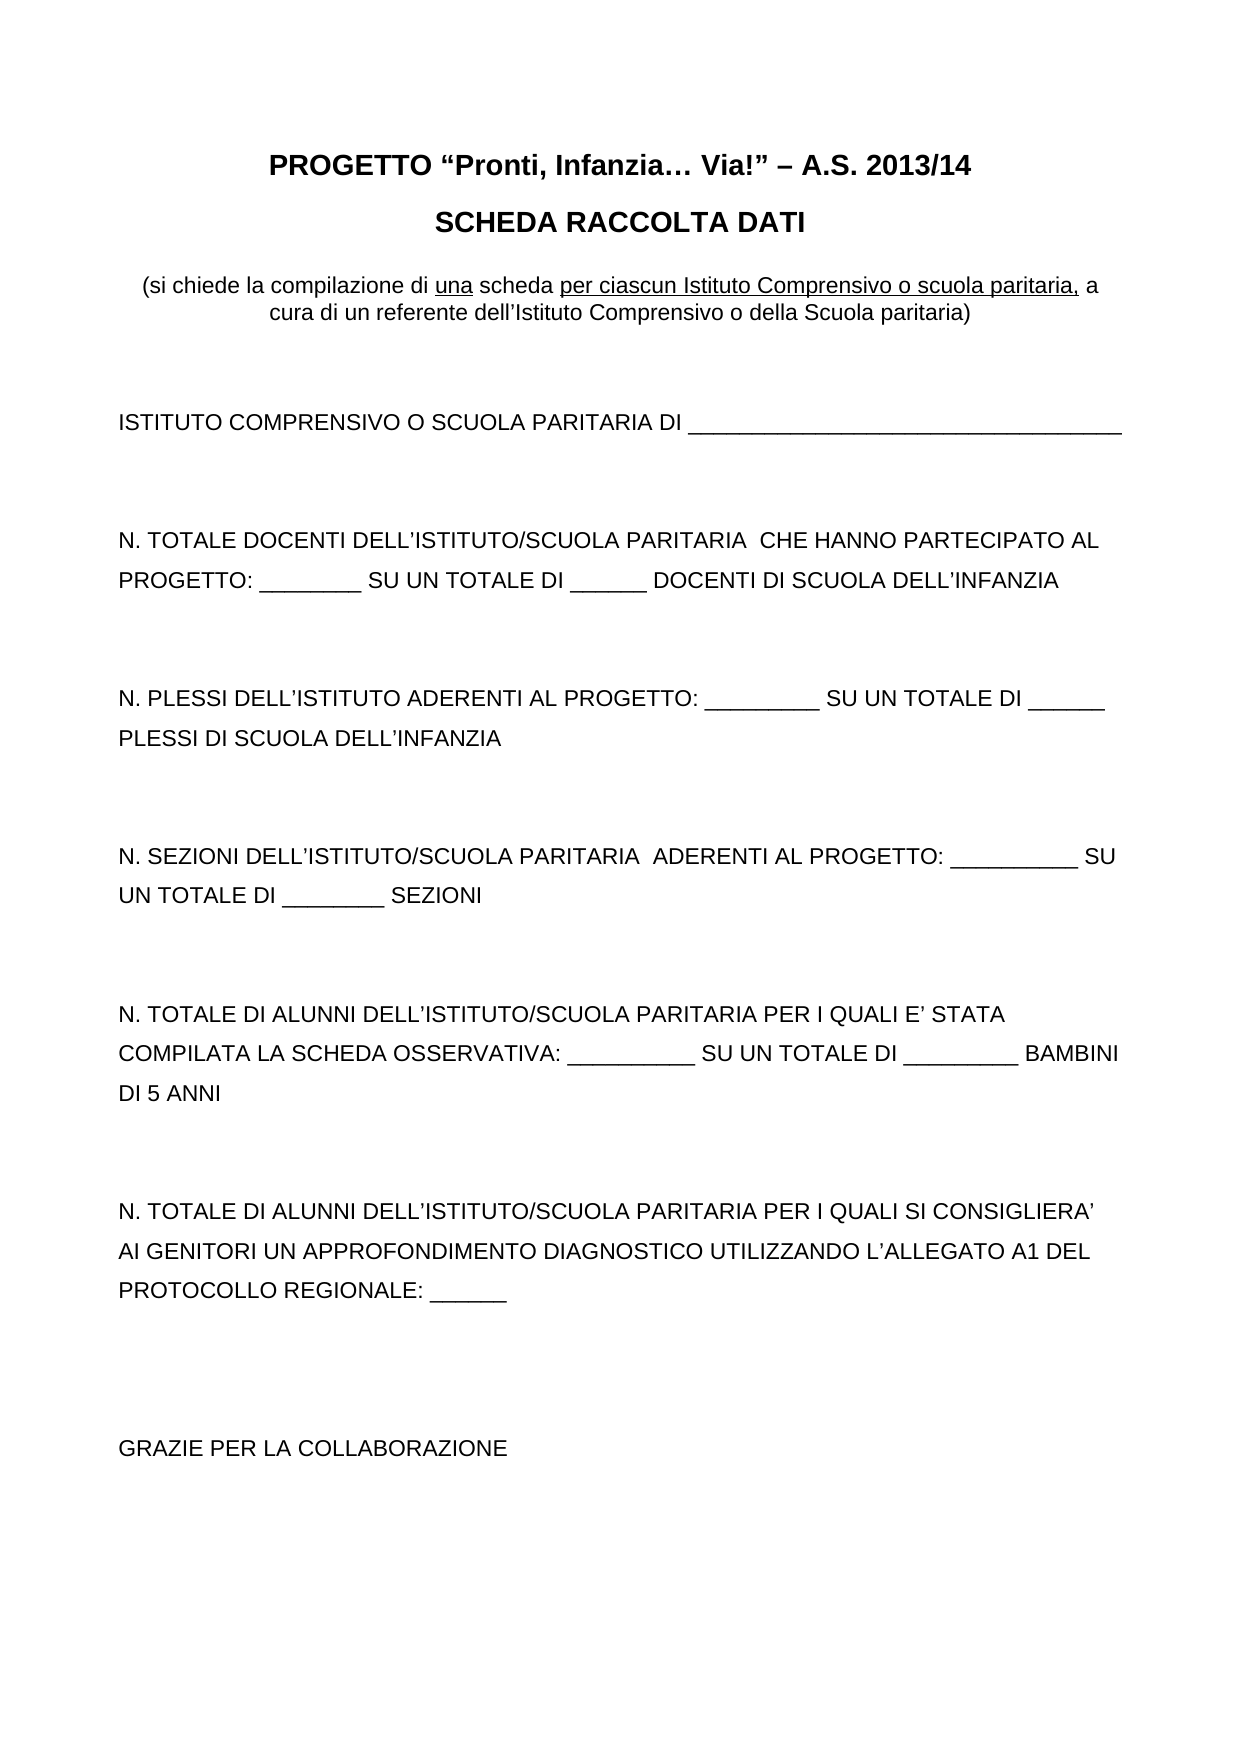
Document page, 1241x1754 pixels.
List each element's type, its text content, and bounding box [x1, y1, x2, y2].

text SCHEDA RACCOLTA DATI [118, 205, 1122, 239]
text ISTITUTO COMPRENSIVO O SCUOLA PARITARIA DI __________________________________ [118, 409, 1122, 435]
text N. TOTALE DOCENTI DELL’ISTITUTO/SCUOLA PARITARIA CHE HANNO PARTECIPATO AL PROGETTO: ________ SU UN TOTALE DI ______ DOCENTI DI SCUOLA DELL’INFANZIA [118, 527, 1122, 593]
text N. TOTALE DI ALUNNI DELL’ISTITUTO/SCUOLA PARITARIA PER I QUALI E’ STATA COMPILATA LA SCHEDA OSSERVATIVA: __________ SU UN TOTALE DI _________ BAMBINI DI 5 ANNI [118, 1001, 1122, 1106]
subtitle PROGETTO “Pronti, Infanzia… Via!” – A.S. 2013/14 [118, 148, 1122, 181]
text N. TOTALE DI ALUNNI DELL’ISTITUTO/SCUOLA PARITARIA PER I QUALI SI CONSIGLIERA’ AI GENITORI UN APPROFONDIMENTO DIAGNOSTICO UTILIZZANDO L’ALLEGATO A1 DEL PROTOCOLLO REGIONALE: ______ [118, 1198, 1122, 1304]
text GRAZIE PER LA COLLABORAZIONE [118, 1435, 1122, 1462]
text N. PLESSI DELL’ISTITUTO ADERENTI AL PROGETTO: _________ SU UN TOTALE DI ______ PLESSI DI SCUOLA DELL’INFANZIA [118, 685, 1122, 751]
text N. SEZIONI DELL’ISTITUTO/SCUOLA PARITARIA ADERENTI AL PROGETTO: __________ SU UN TOTALE DI ________ SEZIONI [118, 843, 1122, 909]
text (si chiede la compilazione di una scheda per ciascun Istituto Comprensivo o scuola paritaria, a cura di un referente dell’Istituto Comprensivo o della Scuola paritaria) [118, 272, 1122, 325]
